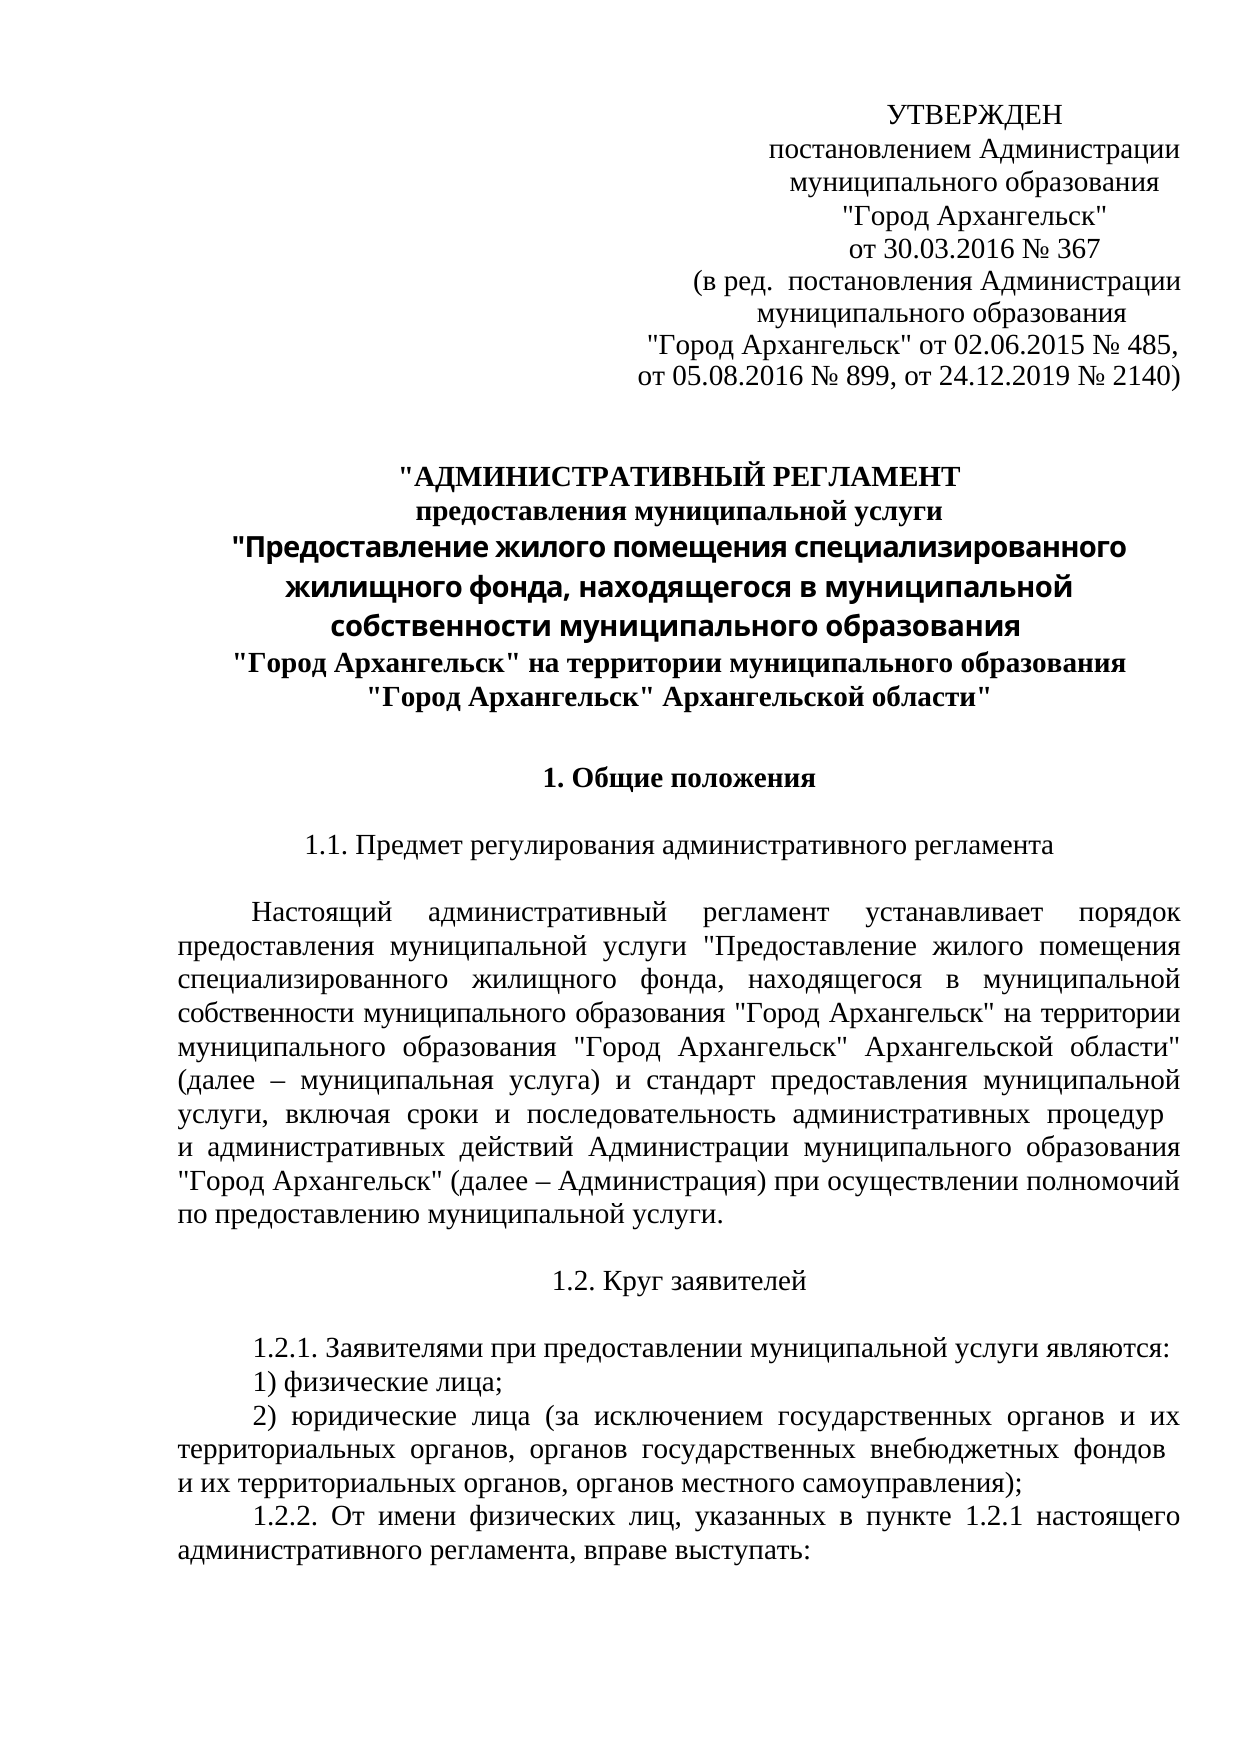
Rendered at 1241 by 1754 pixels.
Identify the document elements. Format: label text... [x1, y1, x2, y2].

text 1. Общие положения [177, 760, 1181, 794]
text (в ред. постановления Администрации [177, 265, 1181, 297]
text "Предоставление жилого помещения специализированного жилищного фонда, находящегося в муниципальной собственности муниципального образования "Город Архангельск" на территории муниципального образования [177, 526, 1181, 679]
text 1.2.2. От имени физических лиц, указанных в пункте 1.2.1 настоящего административного регламента, вправе выступать: [177, 1498, 1181, 1565]
text 1) физические лица; [177, 1364, 1181, 1398]
title "АДМИНИСТРАТИВНЫЙ РЕГЛАМЕНТ [177, 459, 1181, 493]
text 1.1. Предмет регулирования административного регламента [177, 827, 1181, 861]
text предоставления муниципальной услуги [177, 493, 1181, 526]
text муниципального образования [177, 297, 1181, 329]
text 1.2.1. Заявителями при предоставлении муниципальной услуги являются: [177, 1331, 1181, 1364]
text Настоящий административный регламент устанавливает порядок предоставления муниципальной услуги "Предоставление жилого помещения специализированного жилищного фонда, находящегося в муниципальной собственности муниципального образования "Город Архангельск" на территории муниципального образования "Город Архангельск" Архангельской области" (далее – муниципальная услуга) и стандарт предоставления муниципальной услуги, включая сроки и последовательность административных процедур и административных действий Администрации муниципального образования "Город Архангельск" (далее – Администрация) при осуществлении полномочий по предоставлению муниципальной услуги. [177, 894, 1181, 1230]
text "Город Архангельск" Архангельской области" [177, 679, 1181, 712]
text постановлением Администрации муниципального образования "Город Архангельск" [768, 131, 1181, 232]
text 1.2. Круг заявителей [177, 1263, 1181, 1297]
text 2) юридические лица (за исключением государственных органов и их территориальных органов, органов государственных внебюджетных фондов и их территориальных органов, органов местного самоуправления); [177, 1398, 1181, 1498]
text УТВЕРЖДЕН [768, 97, 1181, 131]
text от 30.03.2016 № 367 [768, 232, 1181, 265]
text от 05.08.2016 № 899, от 24.12.2019 № 2140) [177, 360, 1181, 392]
text "Город Архангельск" от 02.06.2015 № 485, [177, 329, 1181, 360]
